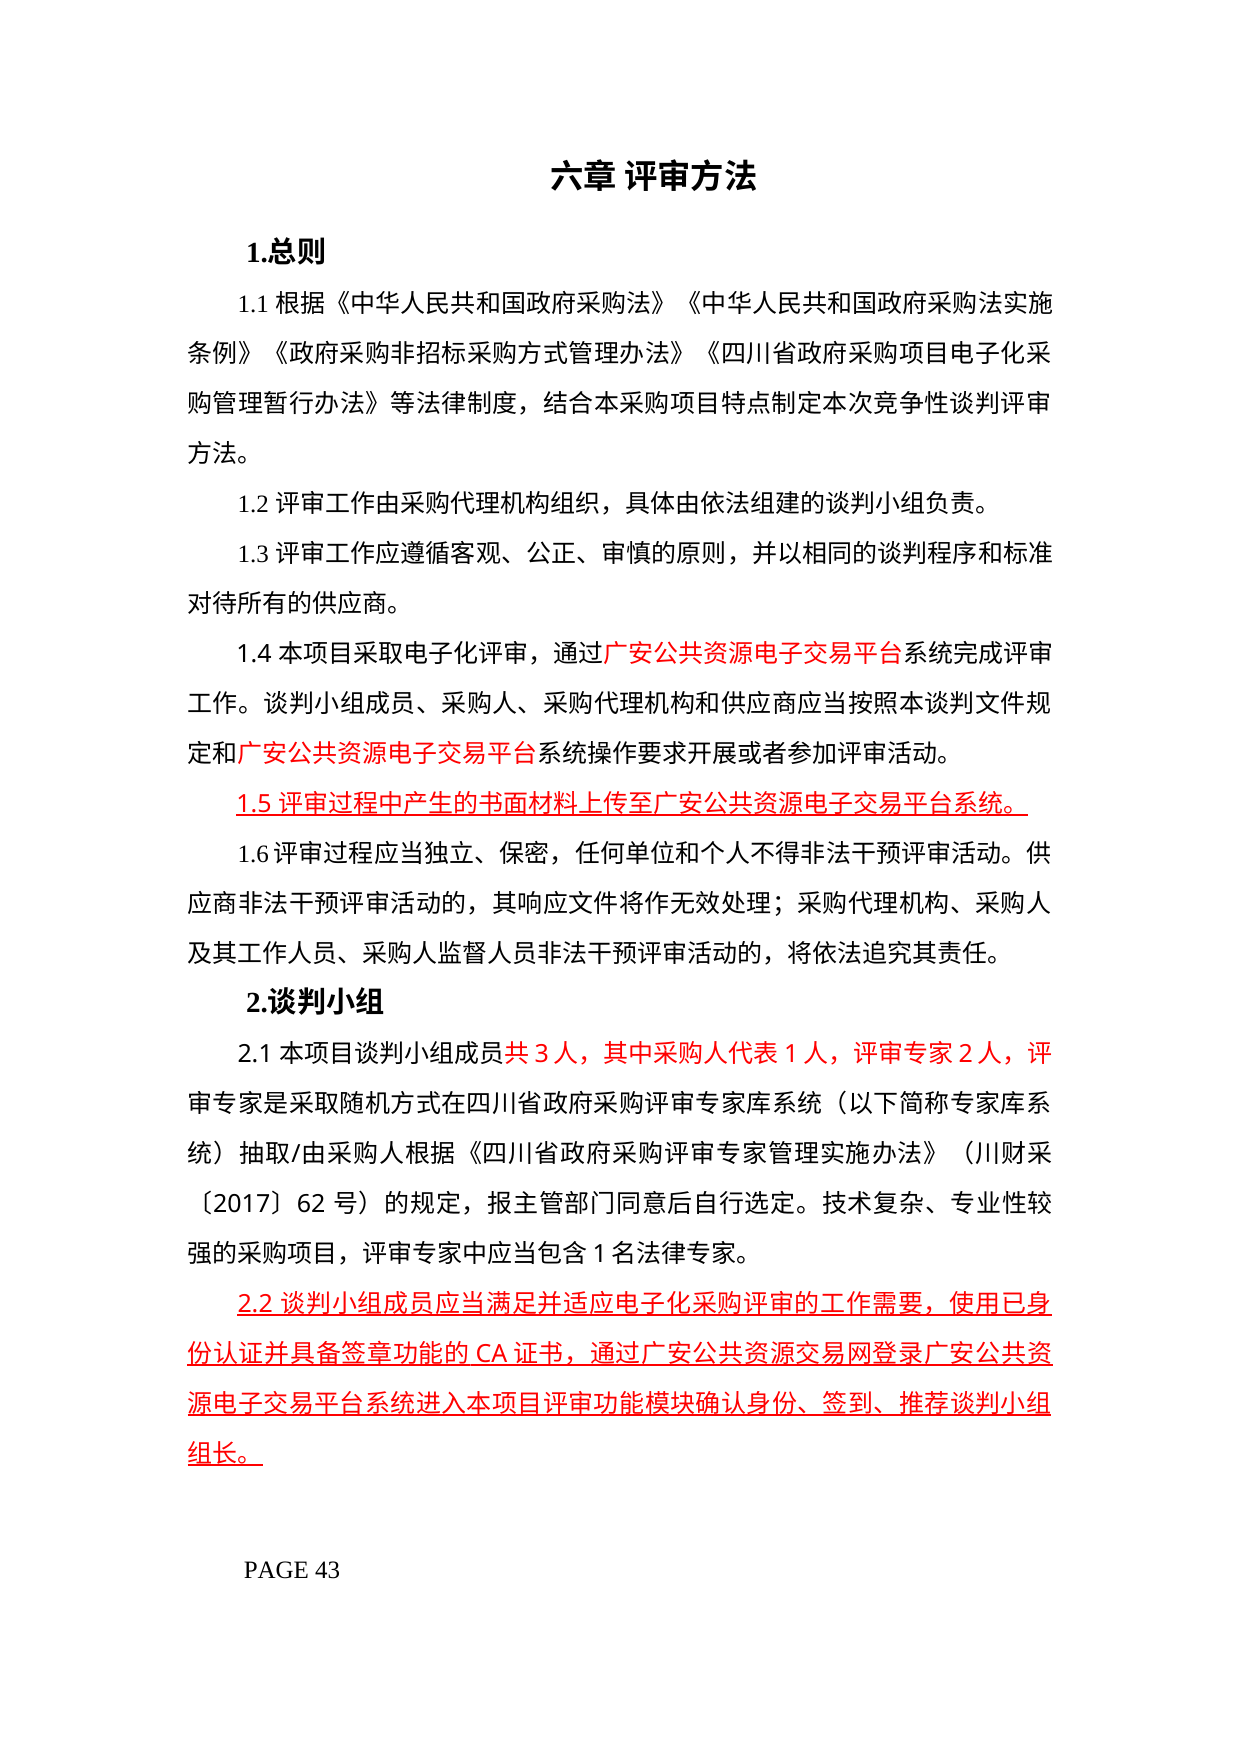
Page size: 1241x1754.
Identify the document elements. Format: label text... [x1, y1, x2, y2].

subtitle 2.谈判小组 [187, 972, 1053, 1022]
text 1.2 评审工作由采购代理机构组织，具体由依法组建的谈判小组负责。 [187, 472, 1053, 522]
text 2.1 本项目谈判小组成员共3人，其中采购人代表1人，评审专家2人，评审专家是采取随机方式在四川省政府采购评审专家库系统（以下简称专家库系统）抽取/由采购人根据《四川省政府采购评审专家管理实施办法》（川财采〔2017〕62 号）的规定，报主管部门同意后自行选定。技术复杂、专业性较强的采购项目，评审专家中应当包含1名法律专家。 [187, 1022, 1053, 1272]
text 1.3 评审工作应遵循客观、公正、审慎的原则，并以相同的谈判程序和标准对待所有的供应商。 [187, 522, 1053, 622]
text 1.5 评审过程中产生的书面材料上传至广安公共资源电子交易平台系统。 [187, 772, 1053, 822]
text 1.1 根据《中华人民共和国政府采购法》《中华人民共和国政府采购法实施条例》《政府采购非招标采购方式管理办法》《四川省政府采购项目电子化采购管理暂行办法》等法律制度，结合本采购项目特点制定本次竞争性谈判评审方法。 [187, 272, 1053, 472]
text 2.2 谈判小组成员应当满足并适应电子化采购评审的工作需要，使用已身份认证并具备签章功能的CA证书，通过广安公共资源交易网登录广安公共资源电子交易平台系统进入本项目评审功能模块确认身份、签到、推荐谈判小组组长。 [187, 1366, 1053, 1472]
text 1.6评审过程应当独立、保密，任何单位和个人不得非法干预评审活动。供应商非法干预评审活动的，其响应文件将作无效处理；采购代理机构、采购人及其工作人员、采购人监督人员非法干预评审活动的，将依法追究其责任。 [187, 822, 1053, 972]
text 2.2 谈判小组成员应当满足并适应电子化采购评审的工作需要，使用已身份认证并具备签章功能的CA证书，通过广安公共资源交易网登录广安公共资源电子交易平台系统进入本项目评审功能模块确认身份、签到、推荐谈判小组组长。 [187, 1272, 1053, 1364]
subtitle 1.总则 [187, 222, 1053, 272]
title 六章 评审方法 [187, 150, 1053, 198]
text 1.4 本项目采取电子化评审，通过广安公共资源电子交易平台系统完成评审工作。谈判小组成员、采购人、采购代理机构和供应商应当按照本谈判文件规定和广安公共资源电子交易平台系统操作要求开展或者参加评审活动。 [187, 622, 1053, 772]
